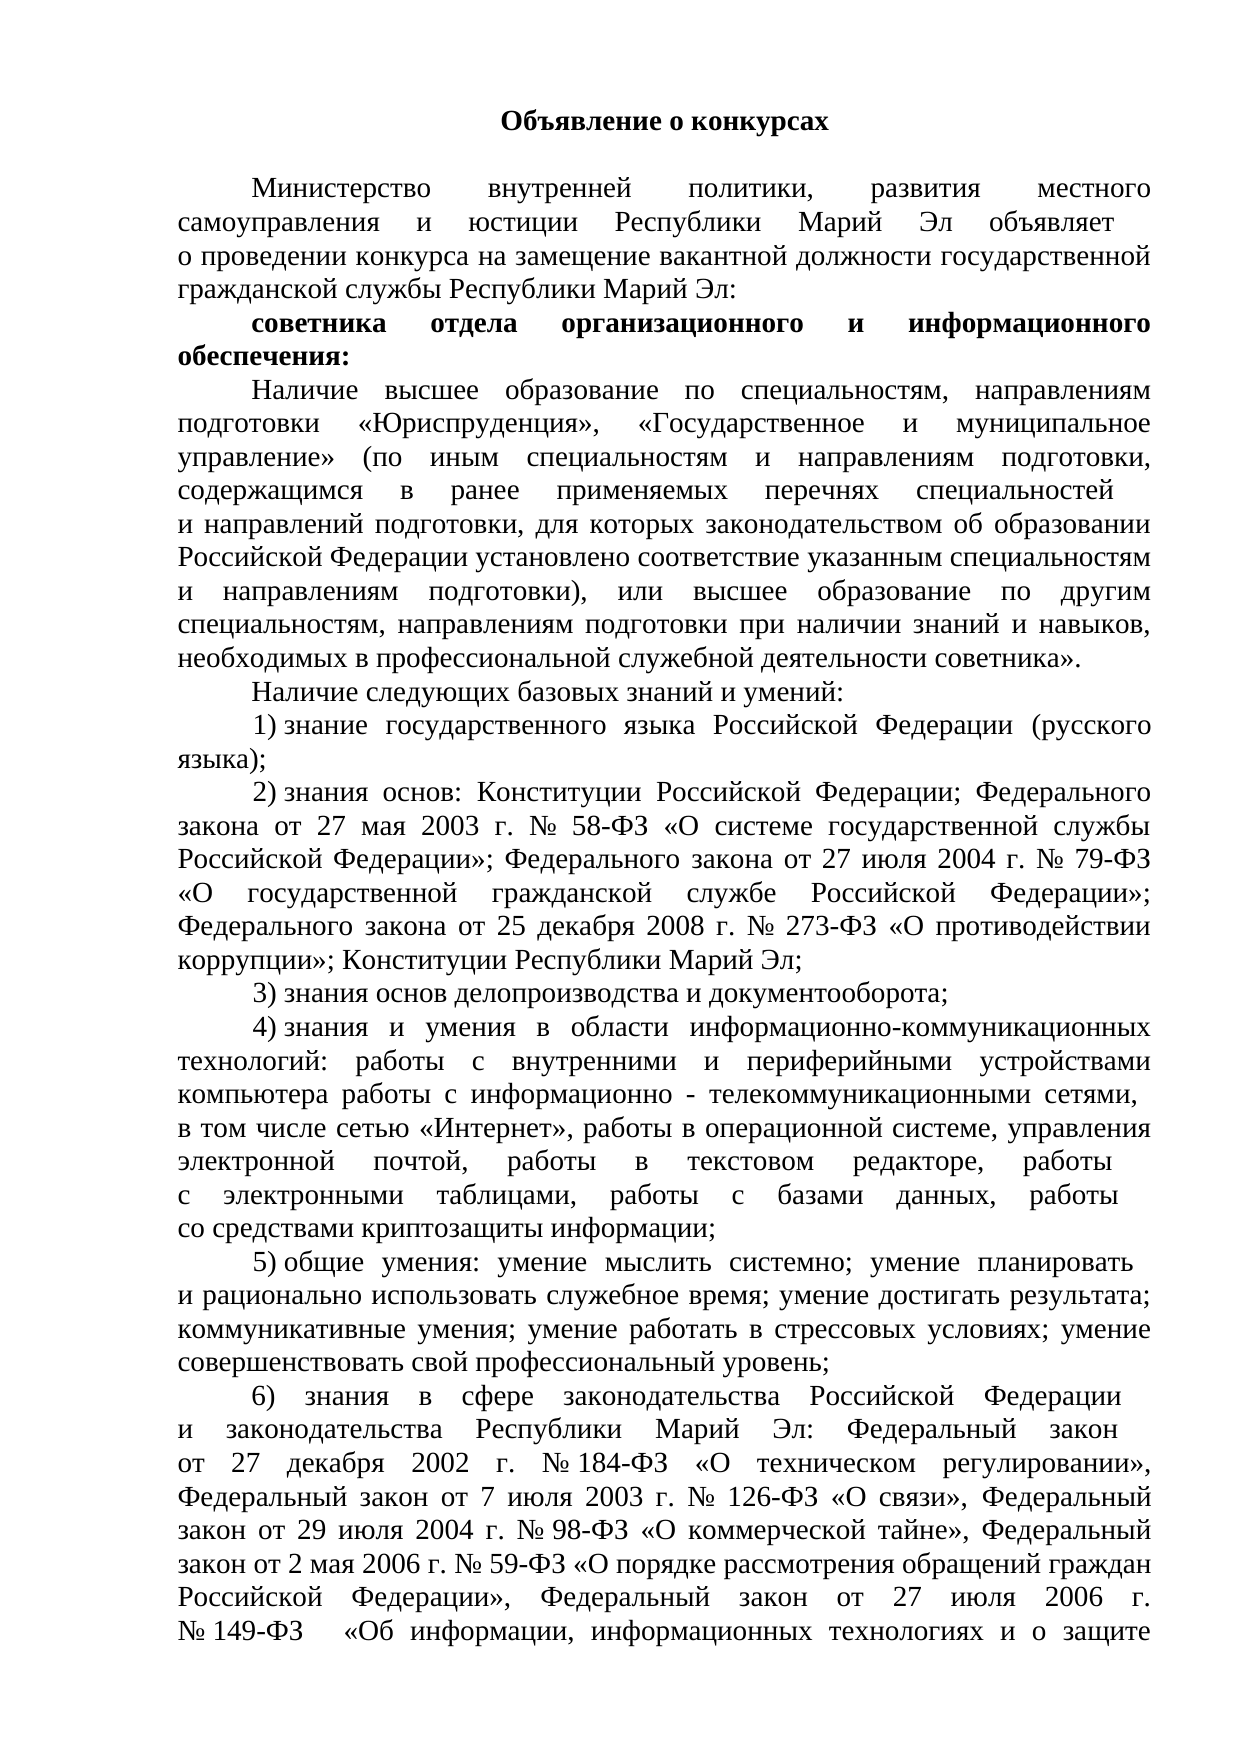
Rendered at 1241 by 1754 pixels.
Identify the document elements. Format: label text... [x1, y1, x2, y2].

text 4) знания и умения в области информационно-коммуникационных технологий: работы с внутренними и периферийными устройствами компьютера работы с информационно - телекоммуникационными сетями, в том числе сетью «Интернет», работы в операционной системе, управления электронной почтой, работы в текстовом редакторе, работы с электронными таблицами, работы с базами данных, работы со средствами криптозащиты информации; [177, 1009, 1152, 1244]
text 5) общие умения: умение мыслить системно; умение планировать и рационально использовать служебное время; умение достигать результата; коммуникативные умения; умение работать в стрессовых условиях; умение совершенствовать свой профессиональный уровень; [177, 1244, 1152, 1378]
text Министерство внутренней политики, развития местного самоуправления и юстиции Республики Марий Эл объявляет о проведении конкурса на замещение вакантной должности государственной гражданской службы Республики Марий Эл: [177, 171, 1152, 305]
text советника отдела организационного и информационного обеспечения: [177, 305, 1152, 372]
text Наличие следующих базовых знаний и умений: [177, 674, 1152, 707]
text Объявление о конкурсах [177, 103, 1152, 137]
text 2) знания основ: Конституции Российской Федерации; Федерального закона от 27 мая . № 58-ФЗ «О системе государственной службы Российской Федерации»; Федерального закона от 27 июля . № 79-ФЗ «О государственной гражданской службе Российской Федерации»; Федерального закона от 25 декабря . № 273-ФЗ «О противодействии коррупции»; Конституции Республики Марий Эл; [177, 774, 1152, 976]
text 1) знание государственного языка Российской Федерации (русского языка); [177, 707, 1152, 774]
text 3) знания основ делопроизводства и документооборота; [177, 976, 1152, 1009]
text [177, 1378, 1152, 1646]
text Наличие высшее образование по специальностям, направлениям подготовки «Юриспруденция», «Государственное и муниципальное управление» (по иным специальностям и направлениям подготовки, содержащимся в ранее применяемых перечнях специальностей и направлений подготовки, для которых законодательством об образовании Российской Федерации установлено соответствие указанным специальностям и направлениям подготовки), или высшее образование по другим специальностям, направлениям подготовки при наличии знаний и навыков, необходимых в профессиональной служебной деятельности советника». [177, 372, 1152, 674]
